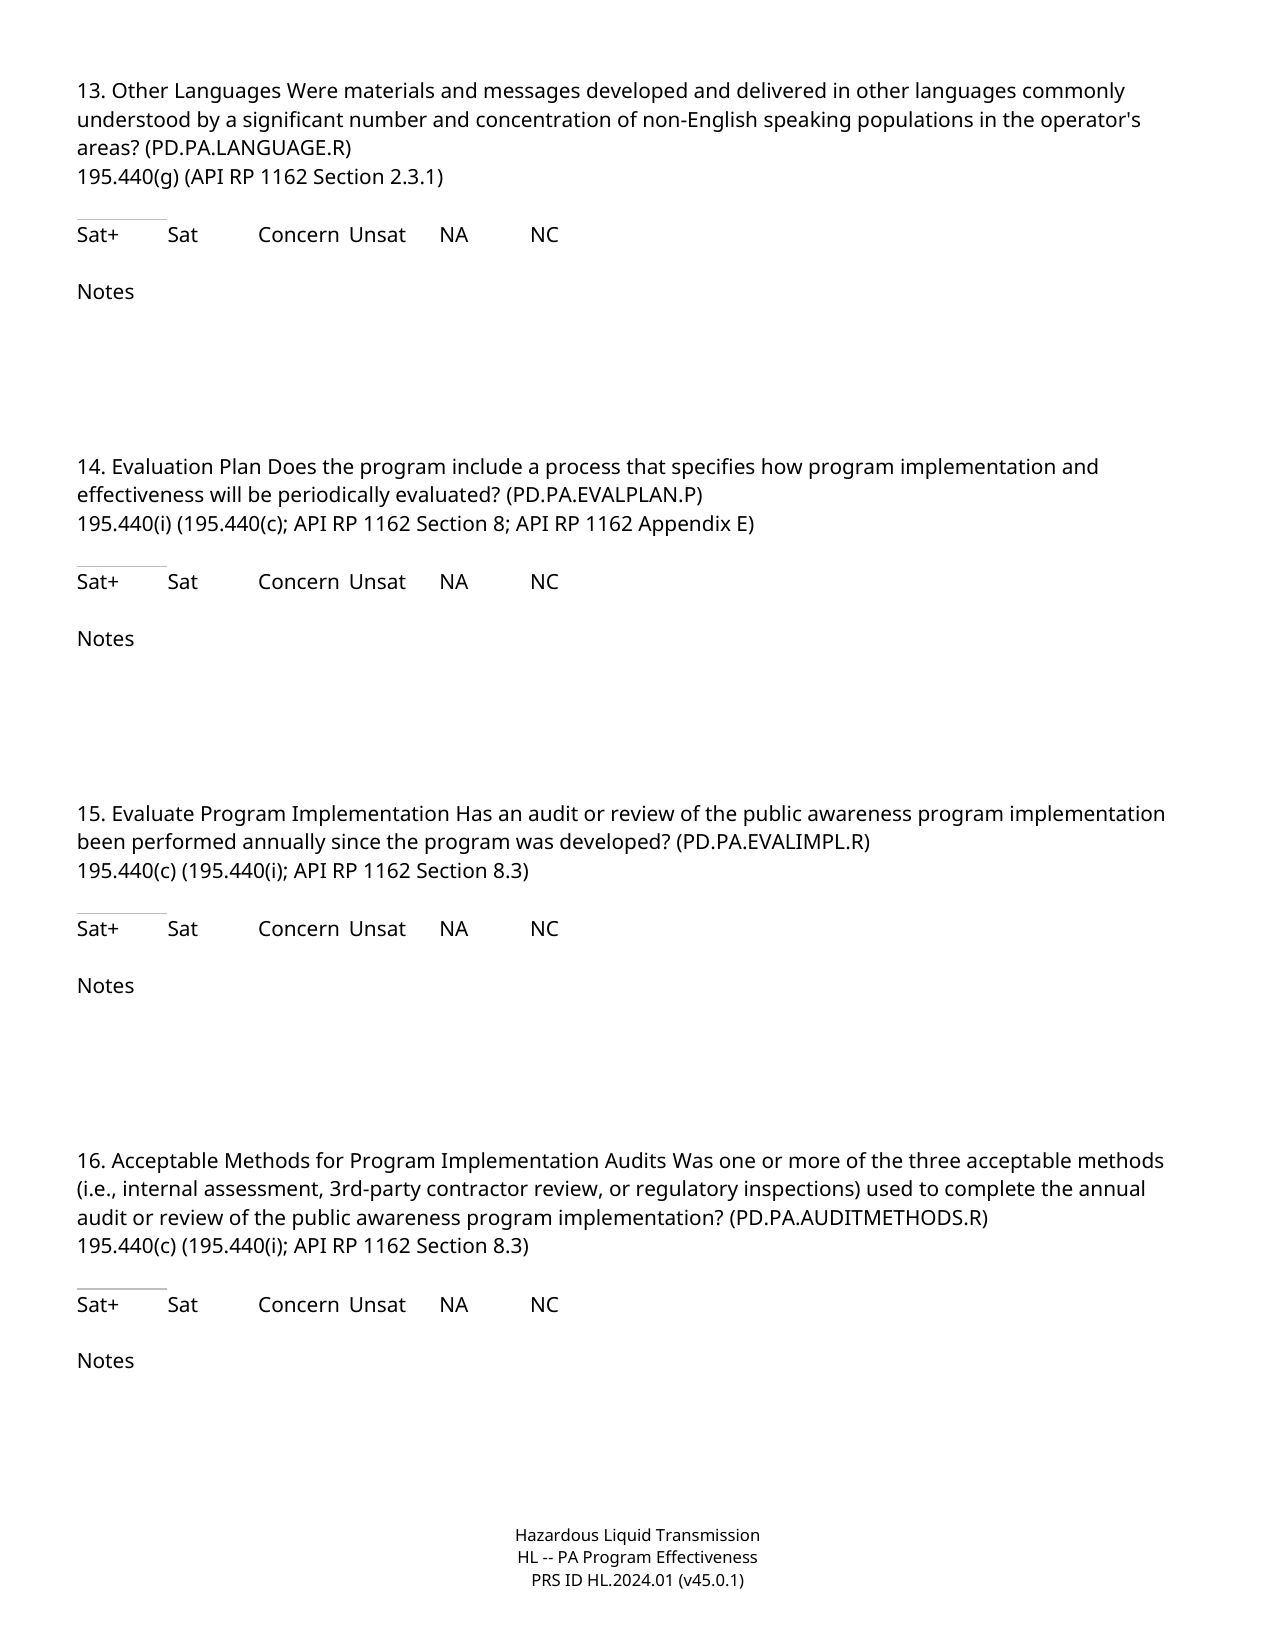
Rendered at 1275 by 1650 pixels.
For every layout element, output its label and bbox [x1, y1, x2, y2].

table_header [75, 798, 1200, 1144]
table_header [75, 450, 1200, 797]
table_header [75, 75, 1200, 450]
table_header [75, 1144, 1200, 1520]
